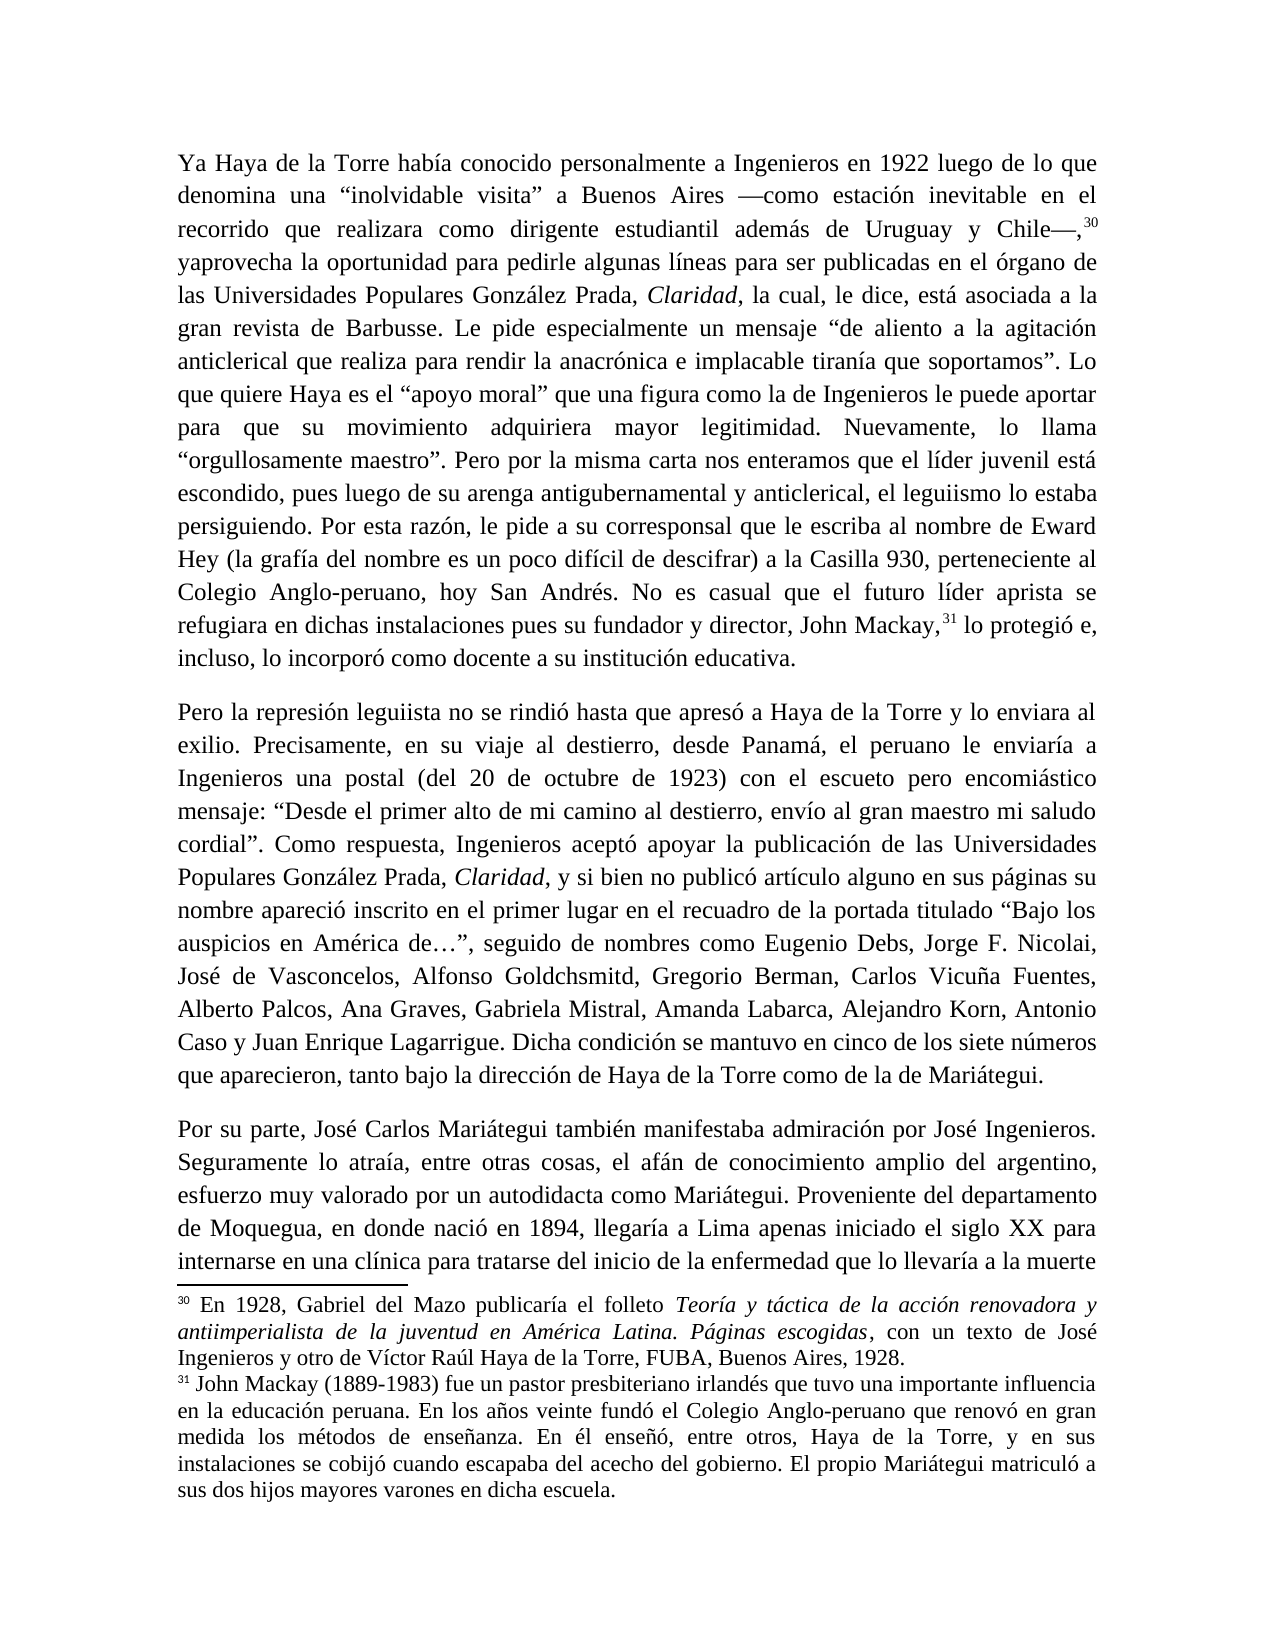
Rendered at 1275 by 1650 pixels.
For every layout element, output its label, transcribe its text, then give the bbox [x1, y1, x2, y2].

text Pero la represión leguiista no se rindió hasta que apresó a Haya de la Torre y lo enviara al exilio. Precisamente, en su viaje al destierro, desde Panamá, el peruano le enviaría a Ingenieros una postal (del 20 de octubre de 1923) con el escueto pero encomiástico mensaje: “Desde el primer alto de mi camino al destierro, envío al gran maestro mi saludo cordial”. Como respuesta, Ingenieros aceptó apoyar la publicación de las Universidades Populares González Prada, Claridad, y si bien no publicó artículo alguno en sus páginas su nombre apareció inscrito en el primer lugar en el recuadro de la portada titulado “Bajo los auspicios en América de…”, seguido de nombres como Eugenio Debs, Jorge F. Nicolai, José de Vasconcelos, Alfonso Goldchsmitd, Gregorio Berman, Carlos Vicuña Fuentes, Alberto Palcos, Ana Graves, Gabriela Mistral, Amanda Labarca, Alejandro Korn, Antonio Caso y Juan Enrique Lagarrigue. Dicha condición se mantuvo en cinco de los siete números que aparecieron, tanto bajo la dirección de Haya de la Torre como de la de Mariátegui. [177, 697, 1098, 1089]
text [177, 1114, 1098, 1275]
text Ya Haya de la Torre había conocido personalmente a Ingenieros en 1922 luego de lo que denomina una “inolvidable visita” a Buenos Aires ―como estación inevitable en el recorrido que realizara como dirigente estudiantil además de Uruguay y Chile―, yaprovecha la oportunidad para pedirle algunas líneas para ser publicadas en el órgano de las Universidades Populares González Prada, Claridad, la cual, le dice, está asociada a la gran revista de Barbusse. Le pide especialmente un mensaje “de aliento a la agitación anticlerical que realiza para rendir la anacrónica e implacable tiranía que soportamos”. Lo que quiere Haya es el “apoyo moral” que una figura como la de Ingenieros le puede aportar para que su movimiento adquiriera mayor legitimidad. Nuevamente, lo llama “orgullosamente maestro”. Pero por la misma carta nos enteramos que el líder juvenil está escondido, pues luego de su arenga antigubernamental y anticlerical, el leguiismo lo estaba persiguiendo. Por esta razón, le pide a su corresponsal que le escriba al nombre de Eward Hey (la grafía del nombre es un poco difícil de descifrar) a la Casilla 930, perteneciente al Colegio Anglo-peruano, hoy San Andrés. No es casual que el futuro líder aprista se refugiara en dichas instalaciones pues su fundador y director, John Mackay, lo protegió e, incluso, lo incorporó como docente a su institución educativa. [177, 148, 1098, 672]
